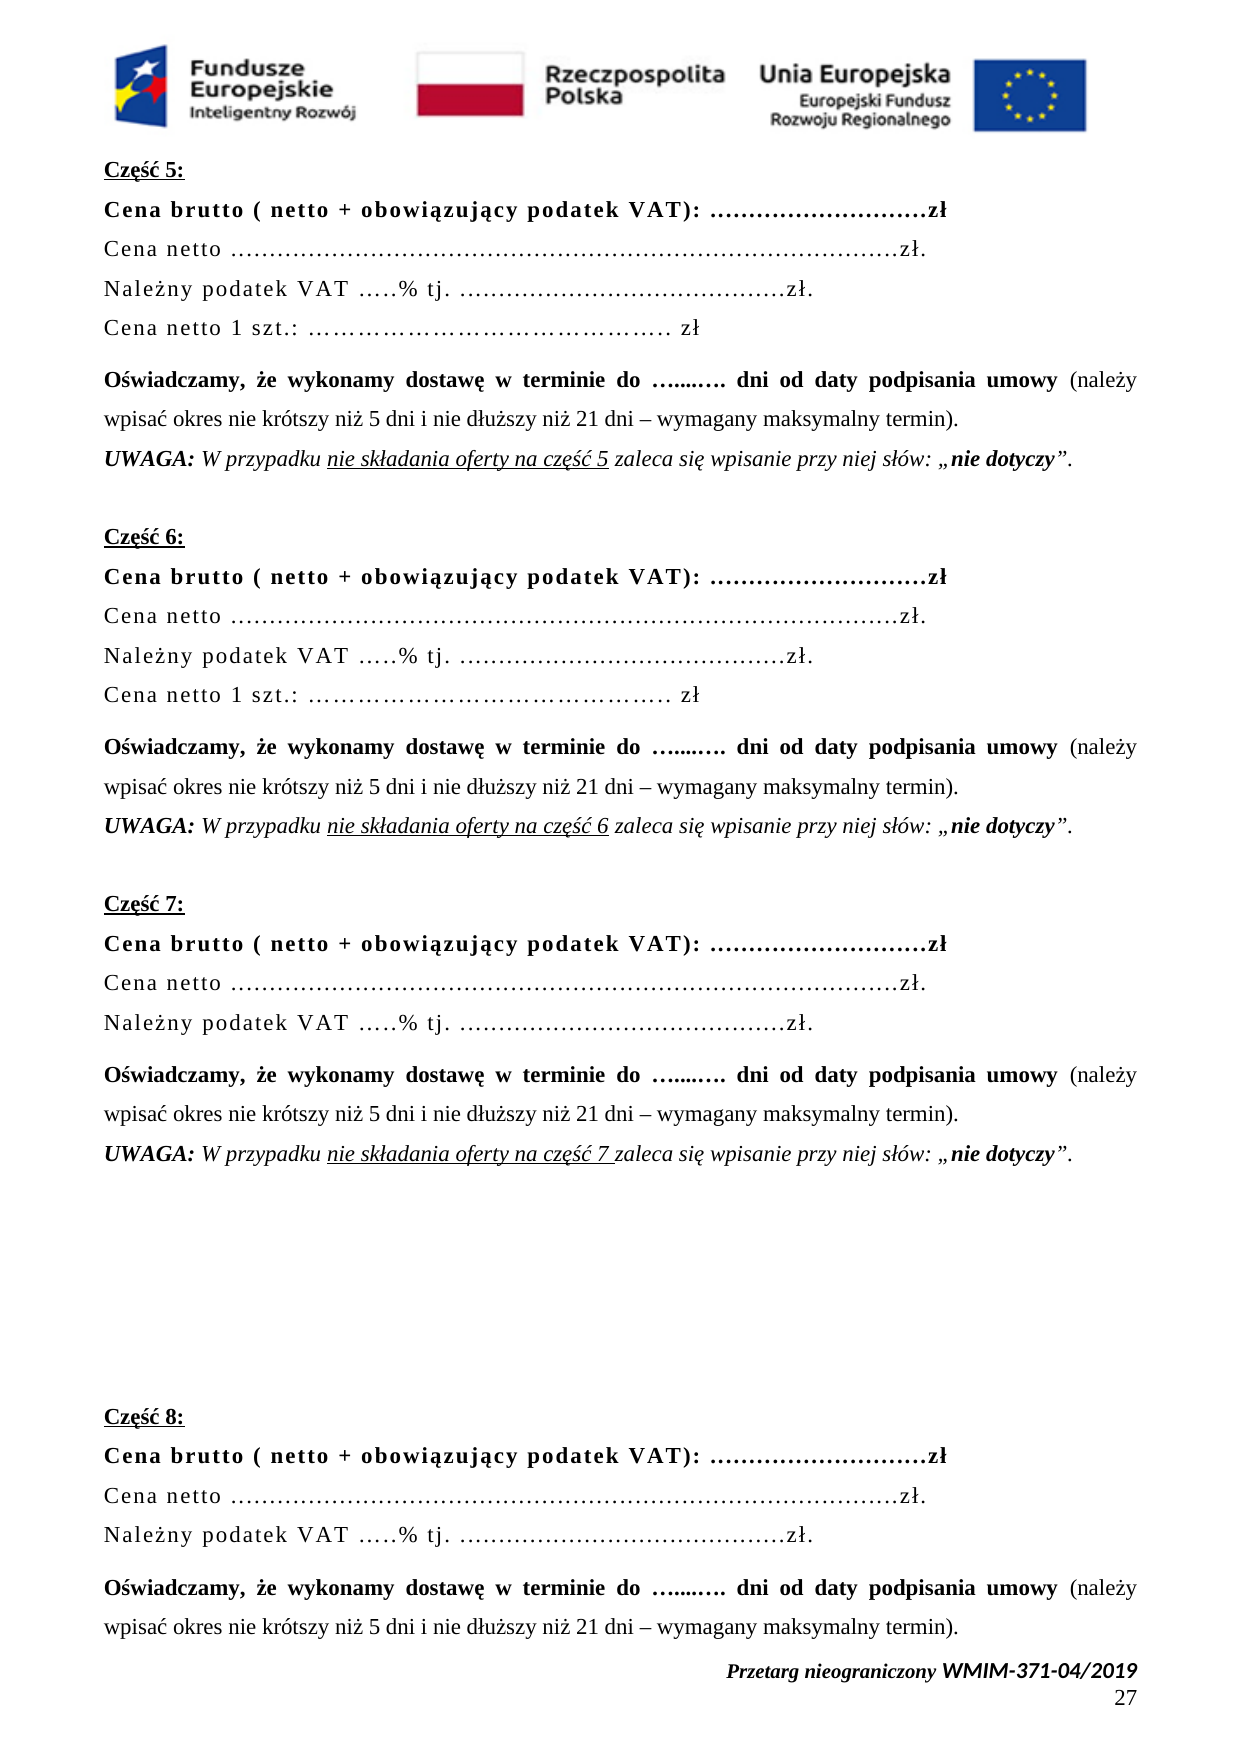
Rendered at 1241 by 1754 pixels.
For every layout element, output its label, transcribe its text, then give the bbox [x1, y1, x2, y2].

text Cena brutto ( netto + obowiązujący podatek VAT): ............................zł [103, 563, 1137, 589]
text Cena brutto ( netto + obowiązujący podatek VAT): ............................zł [103, 1443, 1137, 1469]
text Część 6: [103, 523, 1137, 550]
text Cena brutto ( netto + obowiązujący podatek VAT): ............................zł [103, 930, 1137, 956]
text Część 7: [103, 891, 1137, 917]
text Cena netto ......................................................................................zł. [103, 235, 1137, 261]
text Należny podatek VAT …..% tj. ..........................................zł. [103, 1522, 1137, 1548]
text Oświadczamy, że wykonamy dostawę w terminie do …....…. dni od daty podpisania umowy (należy wpisać okres nie krótszy niż 5 dni i nie dłuższy niż 21 dni – wymagany maksymalny termin). [103, 366, 1137, 432]
text Cena netto ......................................................................................zł. [103, 969, 1137, 996]
text Oświadczamy, że wykonamy dostawę w terminie do …....…. dni od daty podpisania umowy (należy wpisać okres nie krótszy niż 5 dni i nie dłuższy niż 21 dni – wymagany maksymalny termin). [103, 733, 1137, 799]
text Część 8: [103, 1403, 1137, 1429]
text Należny podatek VAT …..% tj. ..........................................zł. [103, 642, 1137, 668]
text Część 5: [103, 156, 1137, 182]
text Należny podatek VAT …..% tj. ..........................................zł. [103, 1009, 1137, 1035]
text Cena netto ......................................................................................zł. [103, 1482, 1137, 1508]
text Cena netto 1 szt.: …………………………………….. zł [103, 314, 1137, 340]
text Cena brutto ( netto + obowiązujący podatek VAT): ............................zł [103, 196, 1137, 222]
text Cena netto 1 szt.: …………………………………….. zł [103, 681, 1137, 708]
text Oświadczamy, że wykonamy dostawę w terminie do …....…. dni od daty podpisania umowy (należy wpisać okres nie krótszy niż 5 dni i nie dłuższy niż 21 dni – wymagany maksymalny termin). [103, 1061, 1137, 1127]
picture [103, 29, 1104, 157]
text UWAGA: W przypadku nie składania oferty na część 6 zaleca się wpisanie przy niej słów: „nie dotyczy”. [103, 812, 1137, 838]
text Cena netto ......................................................................................zł. [103, 602, 1137, 629]
text UWAGA: W przypadku nie składania oferty na część 7 zaleca się wpisanie przy niej słów: „nie dotyczy”. [103, 1140, 1137, 1166]
text Oświadczamy, że wykonamy dostawę w terminie do …....…. dni od daty podpisania umowy (należy wpisać okres nie krótszy niż 5 dni i nie dłuższy niż 21 dni – wymagany maksymalny termin). [103, 1573, 1137, 1639]
text Należny podatek VAT …..% tj. ..........................................zł. [103, 274, 1137, 301]
text UWAGA: W przypadku nie składania oferty na część 5 zaleca się wpisanie przy niej słów: „nie dotyczy”. [103, 445, 1137, 471]
